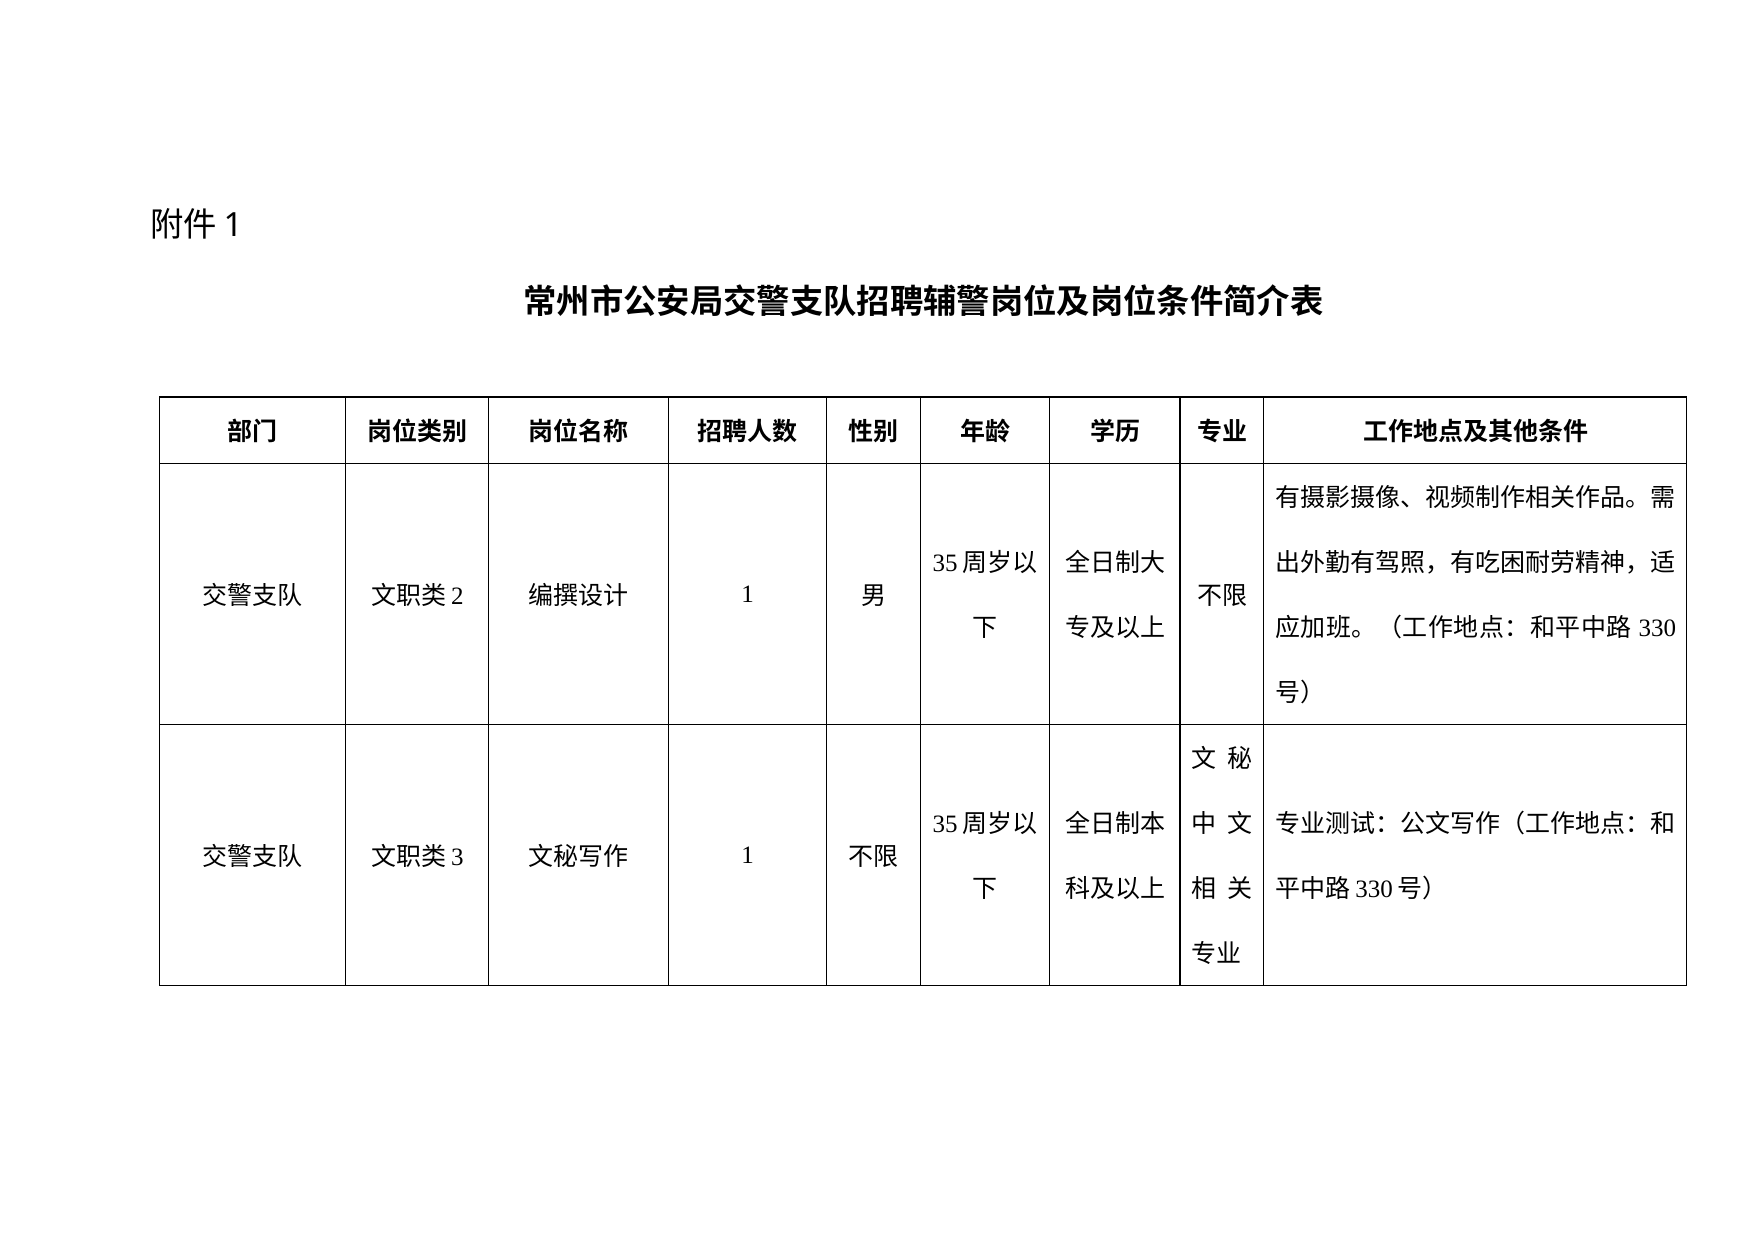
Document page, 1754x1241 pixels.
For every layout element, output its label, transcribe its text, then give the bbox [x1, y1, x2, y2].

table_cell 编撰设计 [489, 464, 668, 723]
table_cell 招聘人数 [669, 398, 826, 462]
table_header 常州市公安局交警支队招聘辅警岗位及岗位条件简介表 [160, 266, 1687, 396]
table_cell 1 [669, 464, 826, 723]
table_cell 不限 [827, 725, 920, 984]
table_cell 学历 [1050, 398, 1179, 462]
table_cell 岗位名称 [489, 398, 668, 462]
table_cell 部门 [160, 398, 345, 462]
table_cell 有摄影摄像、视频制作相关作品。需出外勤有驾照，有吃困耐劳精神，适应加班。（工作地点：和平中路330号） [1264, 464, 1686, 723]
table_cell 文职类3 [346, 725, 488, 984]
table_cell 交警支队 [160, 464, 345, 723]
table_cell 文秘写作 [489, 725, 668, 984]
table_cell 交警支队 [160, 725, 345, 984]
table_cell 35周岁以下 [921, 464, 1049, 723]
table_cell 文职类2 [346, 464, 488, 723]
table_cell 1 [669, 725, 826, 984]
table_cell 全日制本科及以上 [1050, 725, 1179, 984]
table_cell 性别 [827, 398, 920, 462]
table_cell 35周岁以下 [921, 725, 1049, 984]
table_cell 工作地点及其他条件 [1264, 398, 1686, 462]
text 附件1 [150, 198, 1604, 246]
table_cell 专业测试：公文写作（工作地点：和平中路330号） [1264, 725, 1686, 984]
table_cell 不限 [1181, 464, 1263, 723]
table_cell 年龄 [921, 398, 1049, 462]
table_cell 专业 [1181, 398, 1263, 462]
table_cell 文秘中文相关专业 [1181, 725, 1263, 984]
table_cell 全日制大专及以上 [1050, 464, 1179, 723]
table_cell 岗位类别 [346, 398, 488, 462]
table_cell 男 [827, 464, 920, 723]
